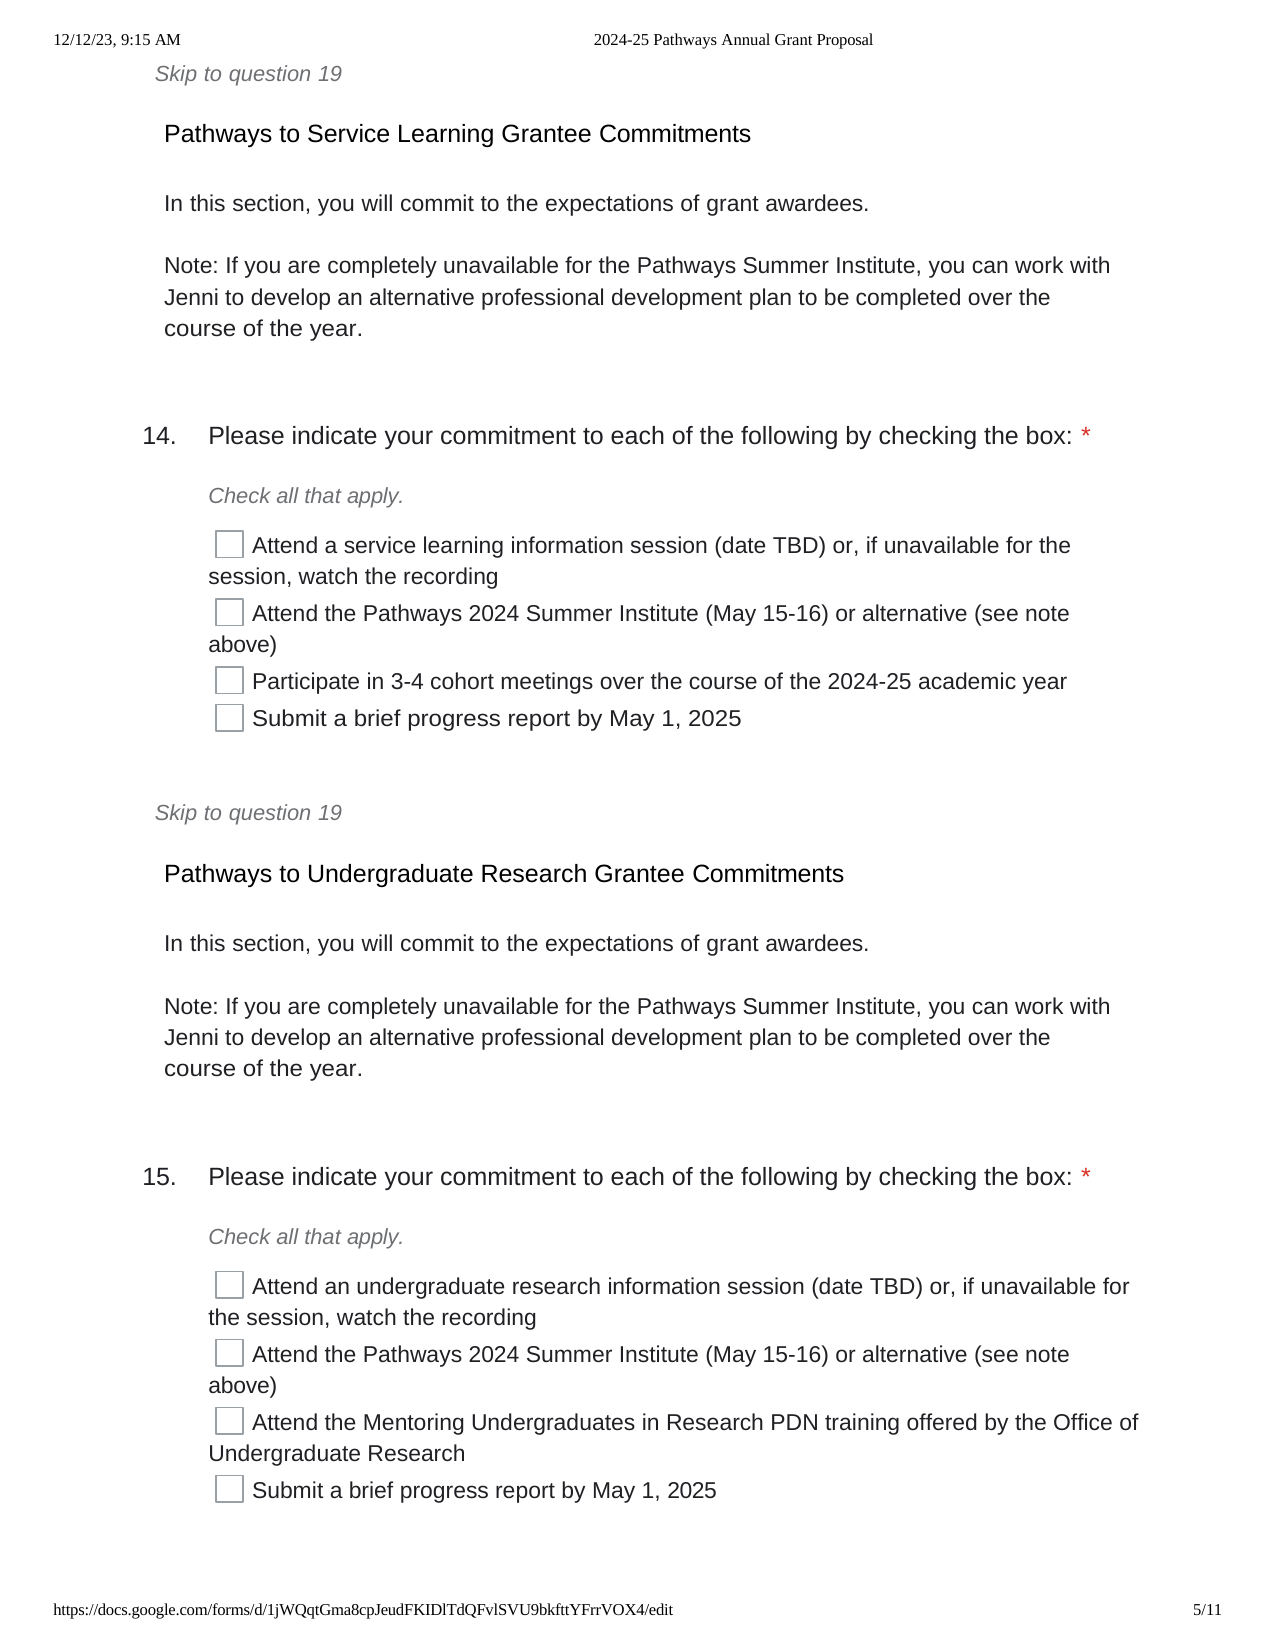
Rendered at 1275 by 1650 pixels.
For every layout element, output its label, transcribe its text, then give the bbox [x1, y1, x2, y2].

text In this section, you will commit to the expectations of grant awardees. [164, 190, 1148, 216]
text Check all that apply. [208, 483, 1148, 508]
text Attend the Mentoring Undergraduates in Research PDN training offered by the Office of Undergraduate Research [208, 1409, 1148, 1466]
text Attend the Pathways 2024 Summer Institute (May 15-16) or alternative (see note above) [208, 600, 1105, 658]
text Attend an undergraduate research information session (date TBD) or, if unavailable for the session, watch the recording [208, 1273, 1148, 1330]
list Please indicate your commitment to each of the following by checking the box: * [142, 1162, 1148, 1190]
text Check all that apply. [208, 1223, 1148, 1249]
text Attend a service learning information session (date TBD) or, if unavailable for the session, watch the recording [208, 532, 1105, 589]
text Note: If you are completely unavailable for the Pathways Summer Institute, you can work with Jenni to develop an alternative professional development plan to be completed over the course of the year. [164, 252, 1121, 341]
text Note: If you are completely unavailable for the Pathways Summer Institute, you can work with Jenni to develop an alternative professional development plan to be completed over the course of the year. [164, 993, 1121, 1081]
text Attend the Pathways 2024 Summer Institute (May 15-16) or alternative (see note above) [208, 1341, 1105, 1398]
text Pathways to Service Learning Grantee Commitments [164, 119, 1148, 147]
text Skip to question 19 [154, 800, 1148, 825]
text Pathways to Undergraduate Research Grantee Commitments [164, 859, 1148, 888]
text In this section, you will commit to the expectations of grant awardees. [164, 930, 1148, 957]
list Please indicate your commitment to each of the following by checking the box: * [142, 421, 1148, 450]
text Participate in 3-4 cohort meetings over the course of the 2024-25 academic year Submit a brief progress report by May 1, 2025 [252, 668, 1105, 732]
text Submit a brief progress report by May 1, 2025 [252, 1477, 1148, 1503]
